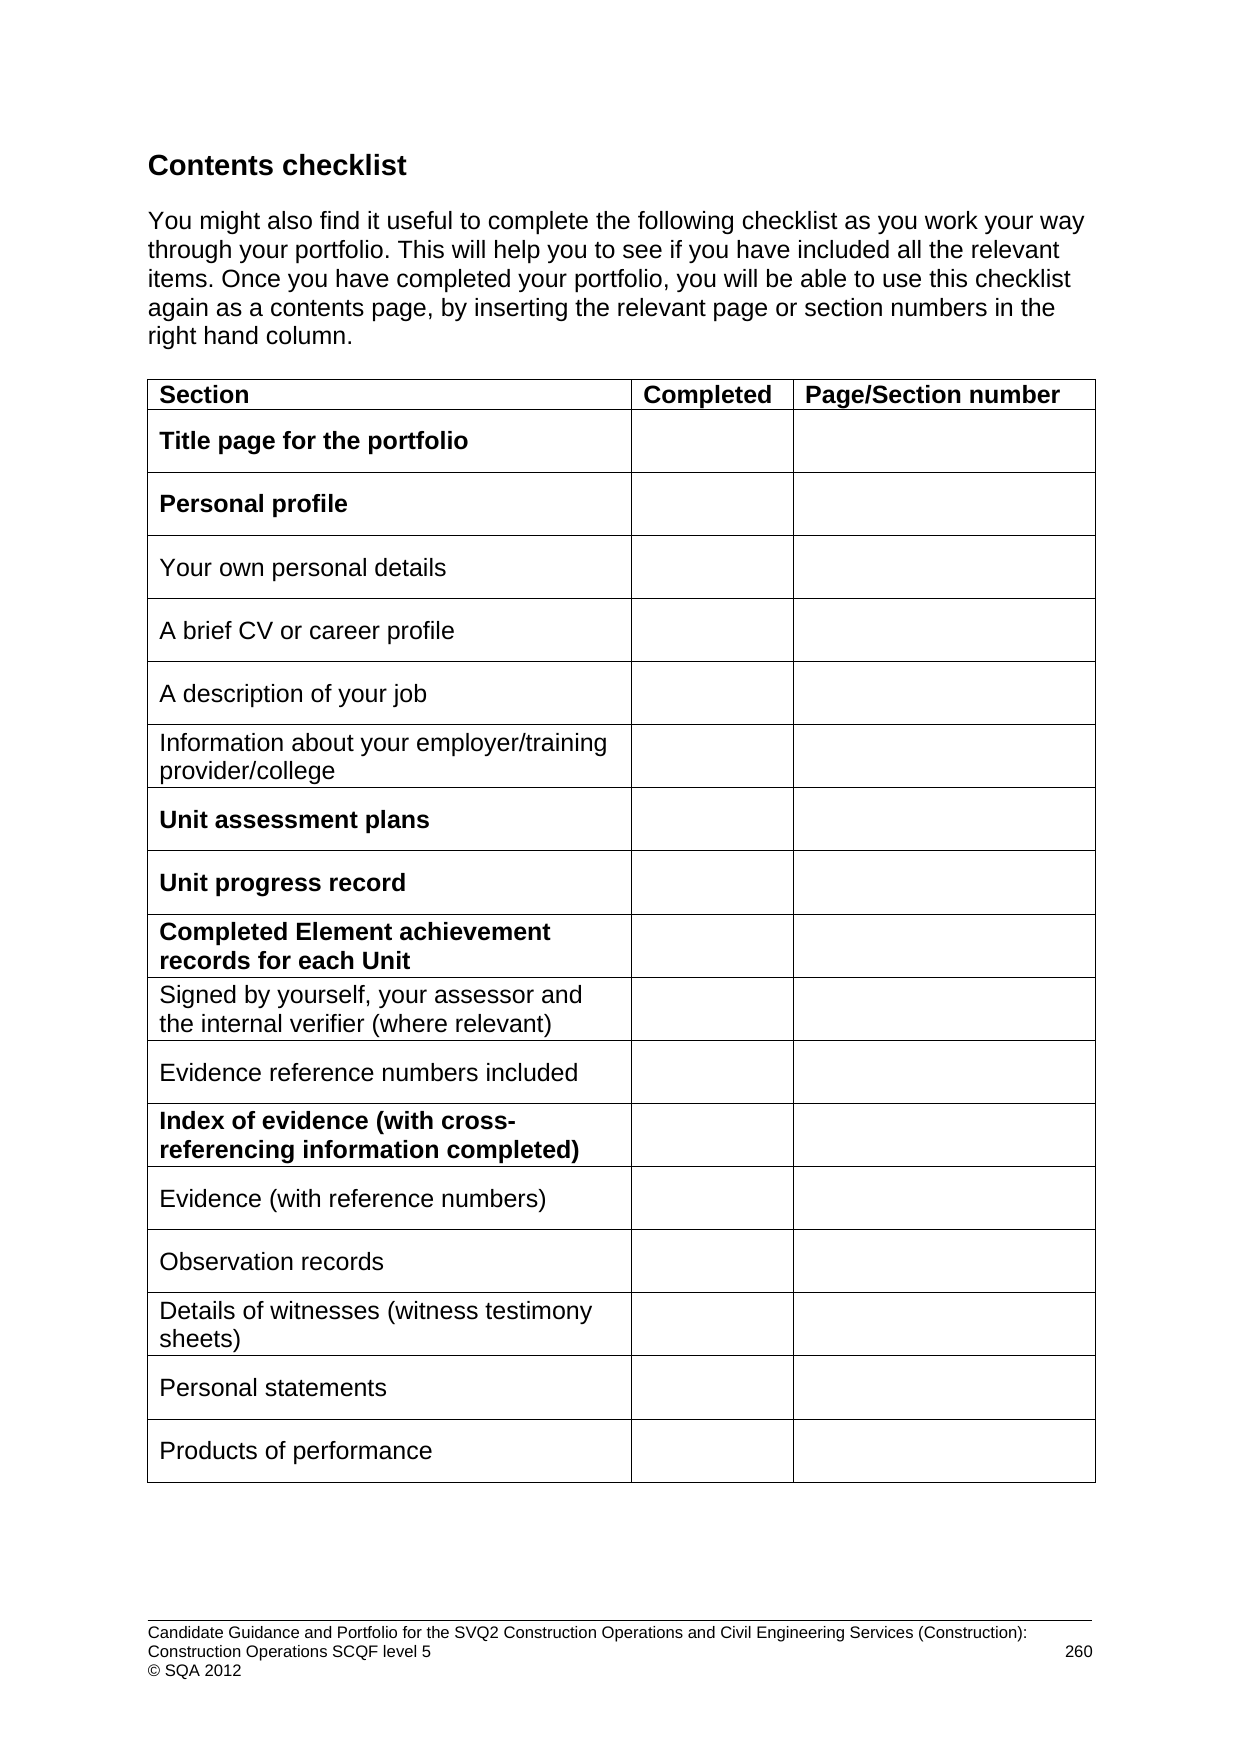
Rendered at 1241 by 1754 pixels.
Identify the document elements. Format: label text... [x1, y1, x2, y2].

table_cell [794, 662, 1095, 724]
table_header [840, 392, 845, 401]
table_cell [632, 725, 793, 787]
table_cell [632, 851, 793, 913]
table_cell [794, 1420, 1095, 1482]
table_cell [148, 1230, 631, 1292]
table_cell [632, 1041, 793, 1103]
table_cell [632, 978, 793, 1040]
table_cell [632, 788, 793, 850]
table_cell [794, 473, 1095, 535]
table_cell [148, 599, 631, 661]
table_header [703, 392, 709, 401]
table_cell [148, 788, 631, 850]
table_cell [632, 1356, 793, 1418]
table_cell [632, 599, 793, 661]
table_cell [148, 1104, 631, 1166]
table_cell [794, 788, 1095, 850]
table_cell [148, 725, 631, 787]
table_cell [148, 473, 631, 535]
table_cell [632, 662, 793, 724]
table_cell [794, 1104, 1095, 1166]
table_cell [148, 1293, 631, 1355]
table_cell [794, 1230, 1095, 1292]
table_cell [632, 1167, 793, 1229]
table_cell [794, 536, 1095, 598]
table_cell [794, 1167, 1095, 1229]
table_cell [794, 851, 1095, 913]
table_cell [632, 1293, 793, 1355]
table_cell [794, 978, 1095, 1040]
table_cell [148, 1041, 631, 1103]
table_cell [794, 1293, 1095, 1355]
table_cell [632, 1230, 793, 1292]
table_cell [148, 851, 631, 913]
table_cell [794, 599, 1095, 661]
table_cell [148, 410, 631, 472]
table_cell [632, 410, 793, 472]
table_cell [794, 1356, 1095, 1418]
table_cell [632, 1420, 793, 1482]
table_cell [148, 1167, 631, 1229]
text You might also find it useful to complete the following checklist as you work your way through your portfolio. This will help you to see if you have included all the relevant items. Once you have completed your portfolio, you will be able to use this checklist again as a contents page, by inserting the relevant page or section numbers in the right hand column. [148, 206, 1092, 350]
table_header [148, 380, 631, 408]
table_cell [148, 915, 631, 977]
subtitle Contents checklist [148, 148, 1092, 181]
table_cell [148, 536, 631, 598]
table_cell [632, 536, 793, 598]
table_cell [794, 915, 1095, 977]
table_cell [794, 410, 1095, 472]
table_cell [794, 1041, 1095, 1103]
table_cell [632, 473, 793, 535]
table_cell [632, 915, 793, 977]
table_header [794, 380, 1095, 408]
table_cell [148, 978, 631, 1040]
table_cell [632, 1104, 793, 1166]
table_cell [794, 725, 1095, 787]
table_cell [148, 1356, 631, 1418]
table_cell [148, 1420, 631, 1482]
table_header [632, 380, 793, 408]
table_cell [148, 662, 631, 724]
